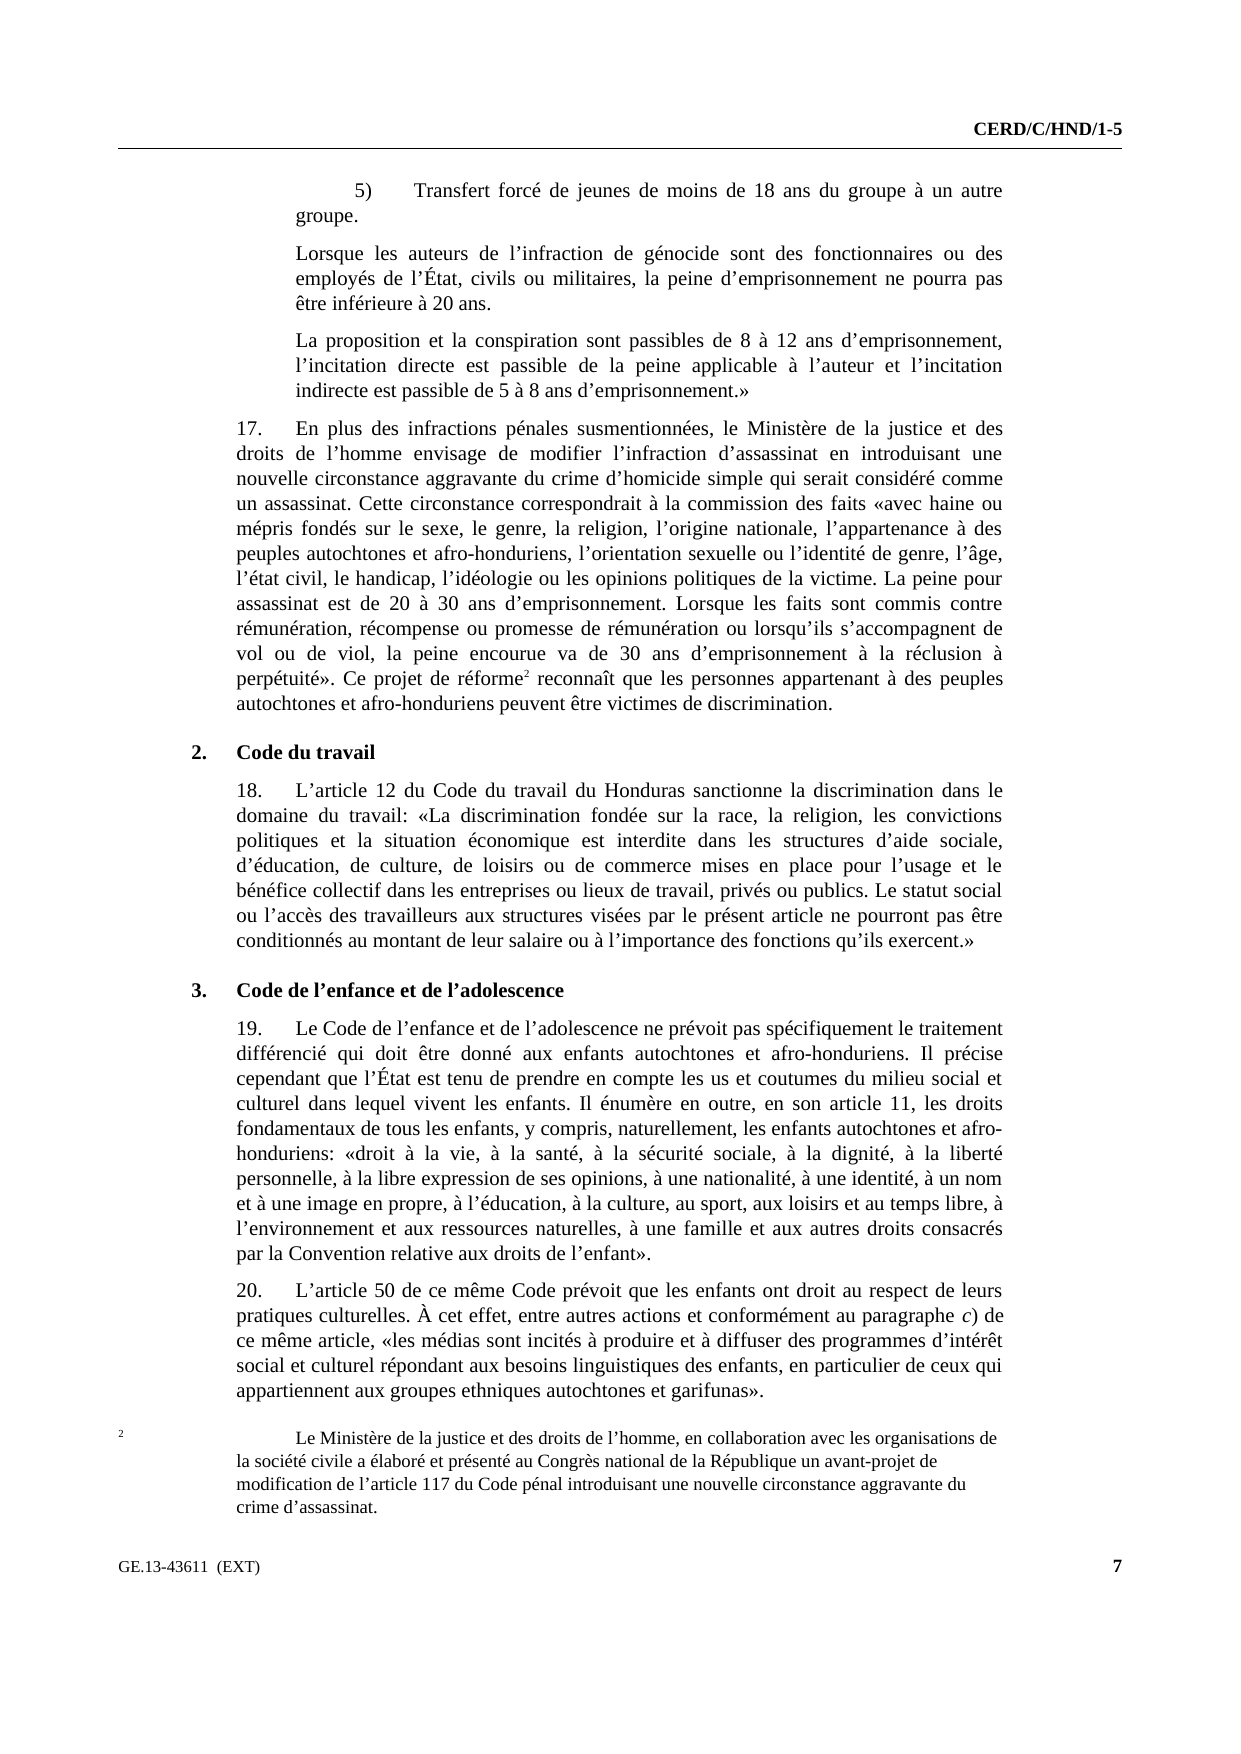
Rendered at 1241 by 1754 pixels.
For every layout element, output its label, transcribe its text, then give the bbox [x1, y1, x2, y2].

text La proposition et la conspiration sont passibles de 8 à 12 ans d’emprisonnement, l’incitation directe est passible de la peine applicable à l’auteur et l’incitation indirecte est passible de 5 à 8 ans d’emprisonnement.» [295, 327, 1004, 402]
text 3. Code de l’enfance et de l’adolescence [118, 977, 1004, 1002]
text Lorsque les auteurs de l’infraction de génocide sont des fonctionnaires ou des employés de l’État, civils ou militaires, la peine d’emprisonnement ne pourra pas être inférieure à 20 ans. [295, 240, 1004, 315]
text 18. L’article 12 du Code du travail du Honduras sanctionne la discrimination dans le domaine du travail: «La discrimination fondée sur la race, la religion, les convictions politiques et la situation économique est interdite dans les structures d’aide sociale, d’éducation, de culture, de loisirs ou de commerce mises en place pour l’usage et le bénéfice collectif dans les entreprises ou lieux de travail, privés ou publics. Le statut social ou l’accès des travailleurs aux structures visées par le présent article ne pourront pas être conditionnés au montant de leur salaire ou à l’importance des fonctions qu’ils exercent.» [236, 777, 1004, 952]
text 17. En plus des infractions pénales susmentionnées, le Ministère de la justice et des droits de l’homme envisage de modifier l’infraction d’assassinat en introduisant une nouvelle circonstance aggravante du crime d’homicide simple qui serait considéré comme un assassinat. Cette circonstance correspondrait à la commission des faits «avec haine ou mépris fondés sur le sexe, le genre, la religion, l’origine nationale, l’appartenance à des peuples autochtones et afro-honduriens, l’orientation sexuelle ou l’identité de genre, l’âge, l’état civil, le handicap, l’idéologie ou les opinions politiques de la victime. La peine pour assassinat est de 20 à 30 ans d’emprisonnement. Lorsque les faits sont commis contre rémunération, récompense ou promesse de rémunération ou lorsqu’ils s’accompagnent de vol ou de viol, la peine encourue va de 30 ans d’emprisonnement à la réclusion à perpétuité». Ce projet de réforme reconnaît que les personnes appartenant à des peuples autochtones et afro-honduriens peuvent être victimes de discrimination. [236, 415, 1004, 715]
text 19. Le Code de l’enfance et de l’adolescence ne prévoit pas spécifiquement le traitement différencié qui doit être donné aux enfants autochtones et afro-honduriens. Il précise cependant que l’État est tenu de prendre en compte les us et coutumes du milieu social et culturel dans lequel vivent les enfants. Il énumère en outre, en son article 11, les droits fondamentaux de tous les enfants, y compris, naturellement, les enfants autochtones et afro-honduriens: «droit à la vie, à la santé, à la sécurité sociale, à la dignité, à la liberté personnelle, à la libre expression de ses opinions, à une nationalité, à une identité, à un nom et à une image en propre, à l’éducation, à la culture, au sport, aux loisirs et au temps libre, à l’environnement et aux ressources naturelles, à une famille et aux autres droits consacrés par la Convention relative aux droits de l’enfant». [236, 1015, 1004, 1265]
text 20. L’article 50 de ce même Code prévoit que les enfants ont droit au respect de leurs pratiques culturelles. À cet effet, entre autres actions et conformément au paragraphe c) de ce même article, «les médias sont incités à produire et à diffuser des programmes d’intérêt social et culturel répondant aux besoins linguistiques des enfants, en particulier de ceux qui appartiennent aux groupes ethniques autochtones et garifunas». [236, 1277, 1004, 1402]
text 5) Transfert forcé de jeunes de moins de 18 ans du groupe à un autre groupe. [295, 177, 1004, 227]
text 2. Code du travail [118, 740, 1004, 765]
